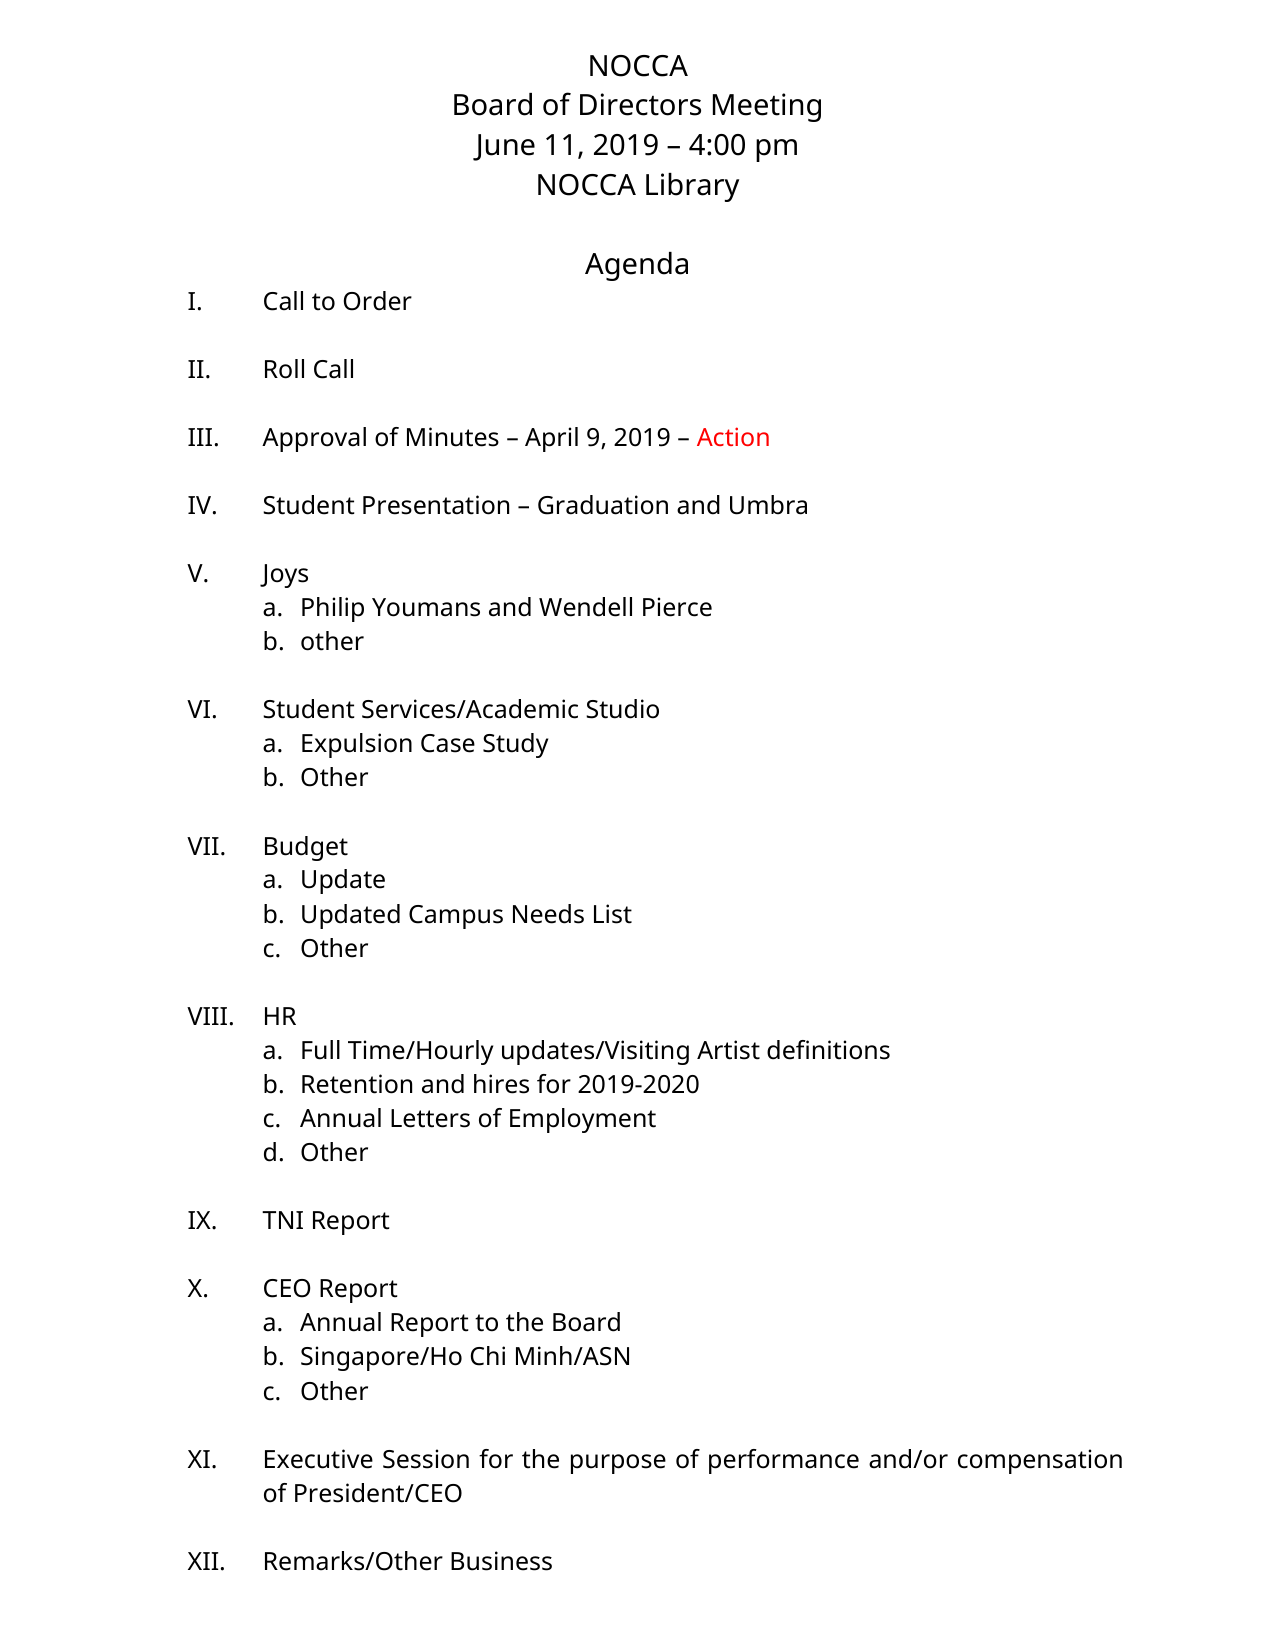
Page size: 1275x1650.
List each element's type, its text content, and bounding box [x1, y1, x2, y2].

list CEO Report [187, 1271, 1125, 1305]
list Remarks/Other Business [187, 1543, 1125, 1577]
text NOCCA [150, 45, 1125, 85]
list Call to Order [187, 283, 1125, 317]
list Approval of Minutes – April 9, 2019 – Action [187, 419, 1125, 453]
text June 11, 2019 – 4:00 pm [150, 124, 1125, 164]
list HR [187, 998, 1125, 1032]
text Board of Directors Meeting [150, 85, 1125, 124]
list Updated Campus Needs List [262, 896, 1125, 930]
list Singapore/Ho Chi Minh/ASN [262, 1339, 1125, 1373]
list Retention and hires for 2019-2020 [262, 1067, 1125, 1101]
list Student Services/Academic Studio [187, 692, 1125, 726]
list Other [262, 1373, 1125, 1407]
list Full Time/Hourly updates/Visiting Artist definitions [262, 1032, 1125, 1067]
list Annual Report to the Board [262, 1305, 1125, 1339]
list Other [262, 760, 1125, 794]
list Philip Youmans and Wendell Pierce [262, 590, 1125, 624]
list Roll Call [187, 351, 1125, 385]
list Budget [187, 828, 1125, 862]
list Executive Session for the purpose of performance and/or compensation of President/CEO [187, 1441, 1125, 1509]
list Student Presentation – Graduation and Umbra [187, 487, 1125, 522]
list other [262, 624, 1125, 658]
text Agenda [150, 243, 1125, 283]
list Joys [187, 556, 1125, 590]
list Other [262, 930, 1125, 964]
list Annual Letters of Employment [262, 1101, 1125, 1135]
list Update [262, 862, 1125, 896]
list Expulsion Case Study [262, 726, 1125, 760]
list Other [262, 1135, 1125, 1169]
text NOCCA Library [150, 164, 1125, 204]
list TNI Report [187, 1203, 1125, 1237]
